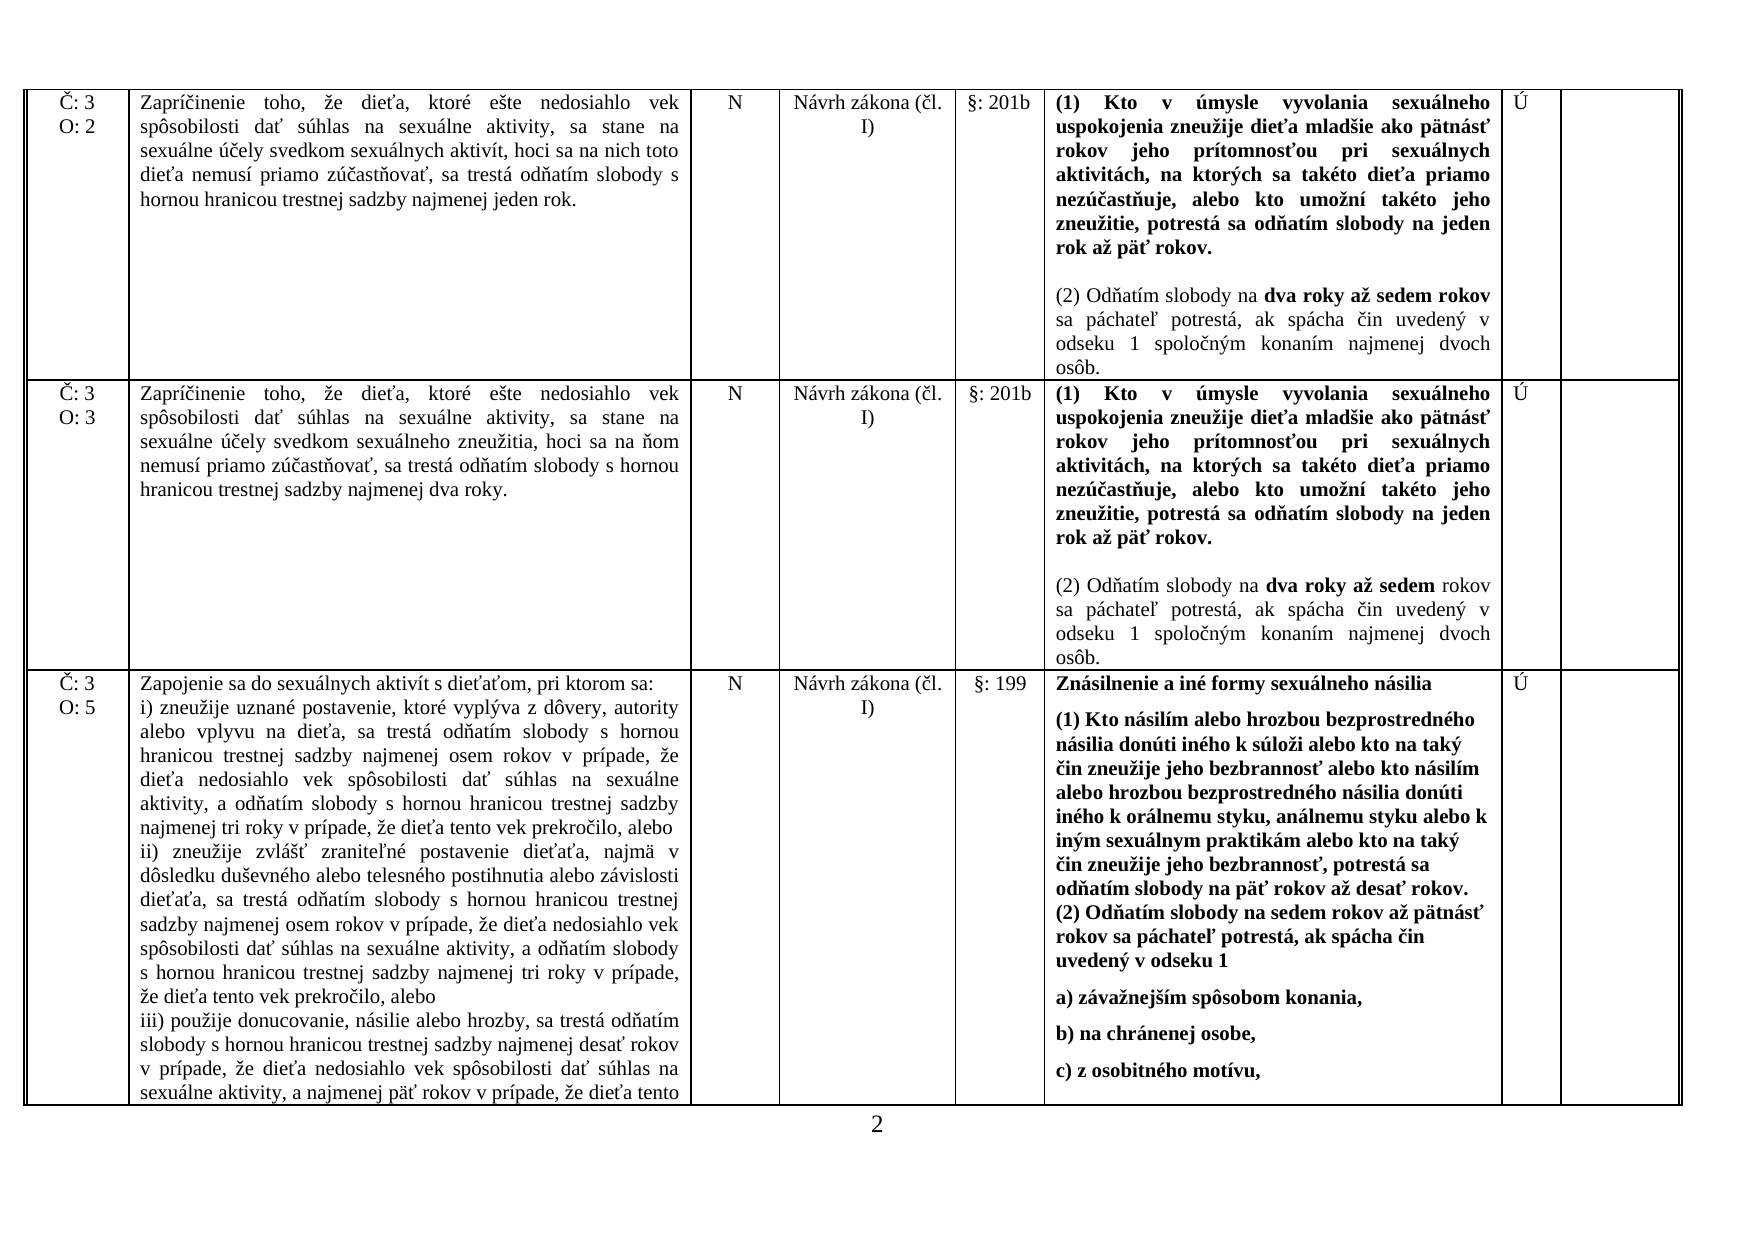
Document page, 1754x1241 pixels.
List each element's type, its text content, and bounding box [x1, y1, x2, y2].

table_cell (1) Kto v úmysle vyvolania sexuálneho uspokojenia zneužije dieťa mladšie ako pätnásť rokov jeho prítomnosťou pri sexuálnych aktivitách, na ktorých sa takéto dieťa priamo nezúčastňuje, alebo kto umožní takéto jeho zneužitie, potrestá sa odňatím slobody na jeden rok až päť rokov. (2) Odňatím slobody na dva roky až sedem rokov sa páchateľ potrestá, ak spácha čin uvedený v odseku 1 spoločným konaním najmenej dvoch osôb. [1045, 90, 1501, 379]
table_cell [1562, 671, 1678, 1104]
table_cell Ú [1503, 381, 1560, 669]
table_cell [130, 671, 690, 1104]
table_cell Zapríčinenie toho, že dieťa, ktoré ešte nedosiahlo vek spôsobilosti dať súhlas na sexuálne aktivity, sa stane na sexuálne účely svedkom sexuálneho zneužitia, hoci sa na ňom nemusí priamo zúčastňovať, sa trestá odňatím slobody s hornou hranicou trestnej sadzby najmenej dva roky. [130, 381, 690, 669]
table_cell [1045, 671, 1501, 1104]
table_cell [1562, 90, 1678, 379]
table_cell Č: 3 O: 3 [28, 381, 128, 669]
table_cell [780, 90, 955, 379]
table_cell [780, 671, 955, 1104]
table_cell [1562, 381, 1678, 669]
table_cell §: 201b [956, 90, 1044, 379]
table_cell Návrh zákona (čl. I) [780, 381, 955, 669]
table_cell Ú [1503, 671, 1560, 1104]
table_cell (1) Kto v úmysle vyvolania sexuálneho uspokojenia zneužije dieťa mladšie ako pätnásť rokov jeho prítomnosťou pri sexuálnych aktivitách, na ktorých sa takéto dieťa priamo nezúčastňuje, alebo kto umožní takéto jeho zneužitie, potrestá sa odňatím slobody na jeden rok až päť rokov. (2) Odňatím slobody na dva roky až sedem rokov sa páchateľ potrestá, ak spácha čin uvedený v odseku 1 spoločným konaním najmenej dvoch osôb. [1045, 381, 1501, 669]
table_cell Č: 3 O: 2 [28, 90, 128, 379]
table_cell N [692, 90, 779, 379]
table_cell N [692, 671, 779, 1104]
table_cell §: 201b [956, 381, 1044, 669]
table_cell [956, 671, 1044, 1104]
table_cell Zapríčinenie toho, že dieťa, ktoré ešte nedosiahlo vek spôsobilosti dať súhlas na sexuálne aktivity, sa stane na sexuálne účely svedkom sexuálnych aktivít, hoci sa na nich toto dieťa nemusí priamo zúčastňovať, sa trestá odňatím slobody s hornou hranicou trestnej sadzby najmenej jeden rok. [130, 90, 690, 379]
table_cell Č: 3 O: 5 [28, 671, 128, 1104]
table_cell N [692, 381, 779, 669]
table_cell Ú [1503, 90, 1560, 379]
